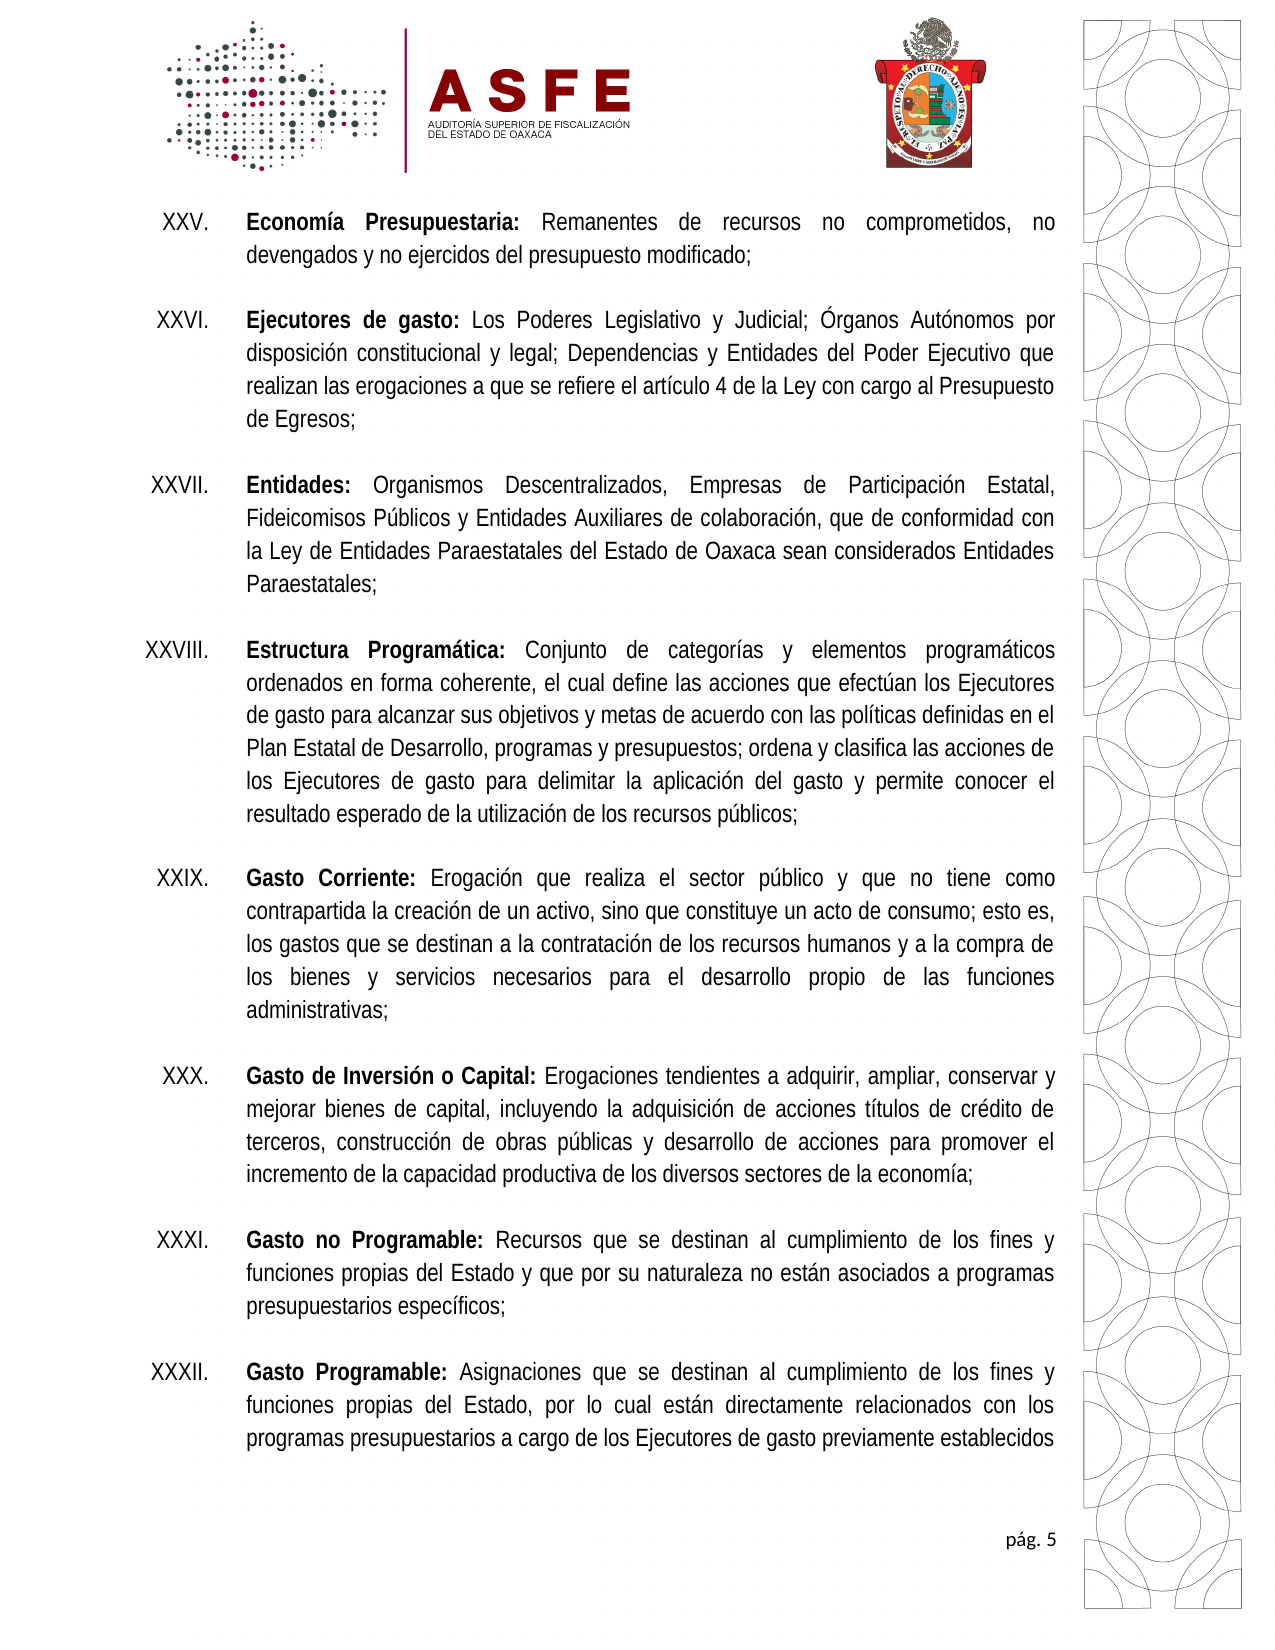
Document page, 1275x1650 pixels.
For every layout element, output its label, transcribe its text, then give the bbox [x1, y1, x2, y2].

picture [167, 15, 1275, 1650]
list Estructura Programática: Conjunto de categorías y elementos programáticos ordenados en forma coherente, el cual define las acciones que efectúan los Ejecutores de gasto para alcanzar sus objetivos y metas de acuerdo con las políticas definidas en el Plan Estatal de Desarrollo, programas y presupuestos; ordena y clasifica las acciones de los Ejecutores de gasto para delimitar la aplicación del gasto y permite conocer el resultado esperado de la utilización de los recursos públicos; [209, 635, 1056, 828]
list Gasto no Programable: Recursos que se destinan al cumplimiento de los fines y funciones propias del Estado y que por su naturaleza no están asociados a programas presupuestarios específicos; [209, 1225, 1056, 1320]
list Gasto Corriente: Erogación que realiza el sector público y que no tiene como contrapartida la creación de un activo, sino que constituye un acto de consumo; esto es, los gastos que se destinan a la contratación de los recursos humanos y a la compra de los bienes y servicios necesarios para el desarrollo propio de las funciones administrativas; [209, 863, 1056, 1023]
list Entidades: Organismos Descentralizados, Empresas de Participación Estatal, Fideicomisos Públicos y Entidades Auxiliares de colaboración, que de conformidad con la Ley de Entidades Paraestatales del Estado de Oaxaca sean considerados Entidades Paraestatales; [209, 470, 1056, 597]
list Economía Presupuestaria: Remanentes de recursos no comprometidos, no devengados y no ejercidos del presupuesto modificado; [209, 207, 1056, 268]
list Ejecutores de gasto: Los Poderes Legislativo y Judicial; Órganos Autónomos por disposición constitucional y legal; Dependencias y Entidades del Poder Ejecutivo que realizan las erogaciones a que se refiere el artículo 4 de la Ley con cargo al Presupuesto de Egresos; [209, 306, 1056, 433]
list Gasto de Inversión o Capital: Erogaciones tendientes a adquirir, ampliar, conservar y mejorar bienes de capital, incluyendo la adquisición de acciones títulos de crédito de terceros, construcción de obras públicas y desarrollo de acciones para promover el incremento de la capacidad productiva de los diversos sectores de la economía; [209, 1061, 1056, 1188]
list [209, 1357, 1056, 1451]
